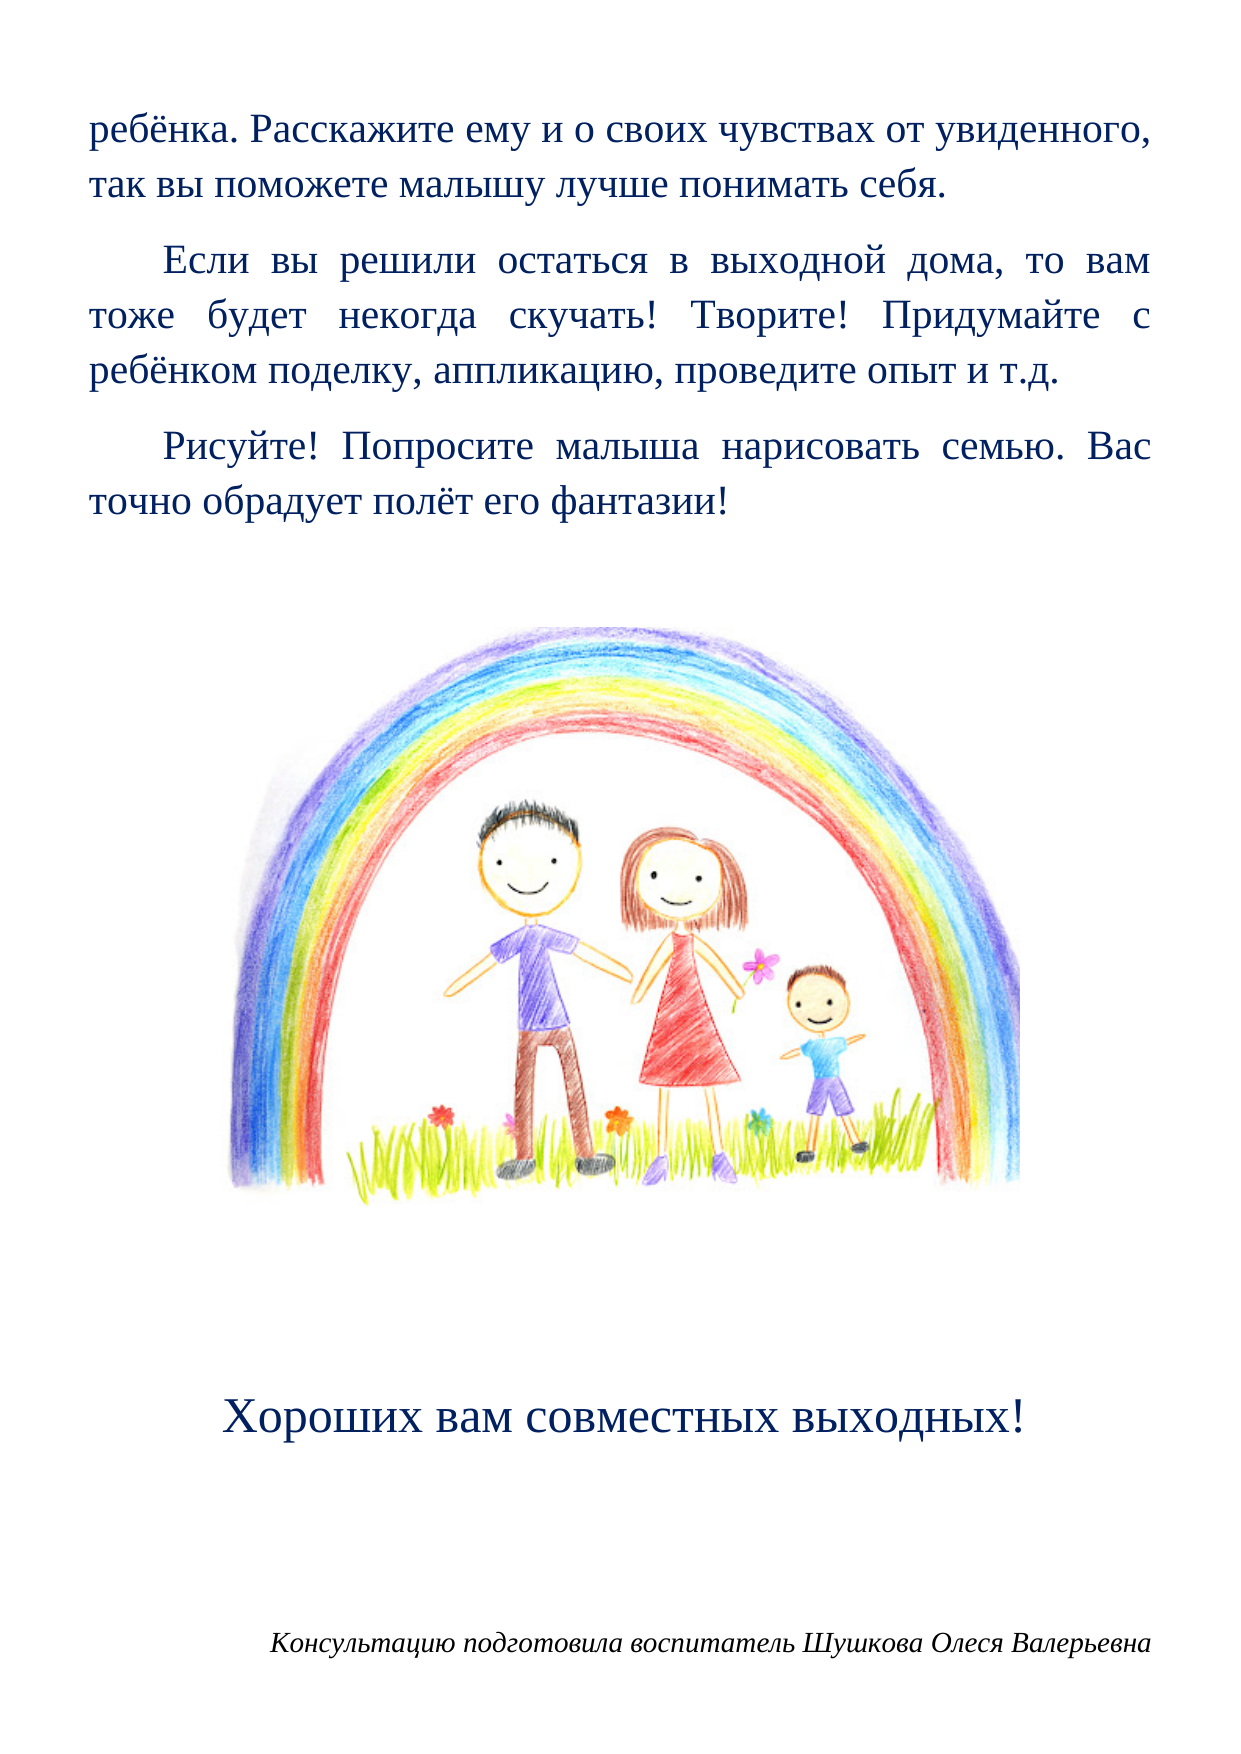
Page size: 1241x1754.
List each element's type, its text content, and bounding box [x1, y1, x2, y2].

text Хороших вам совместных выходных! [89, 1386, 1152, 1443]
picture [220, 627, 1020, 1207]
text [89, 103, 1152, 206]
text Консультацию подготовила воспитатель Шушкова Олеся Валерьевна [89, 1625, 1152, 1658]
text Если вы решили остаться в выходной дома, то вам тоже будет некогда скучать! Творите! Придумайте с ребёнком поделку, аппликацию, проведите опыт и т.д. [89, 234, 1152, 393]
text Рисуйте! Попросите малыша нарисовать семью. Вас точно обрадует полёт его фантазии! [89, 421, 1152, 524]
